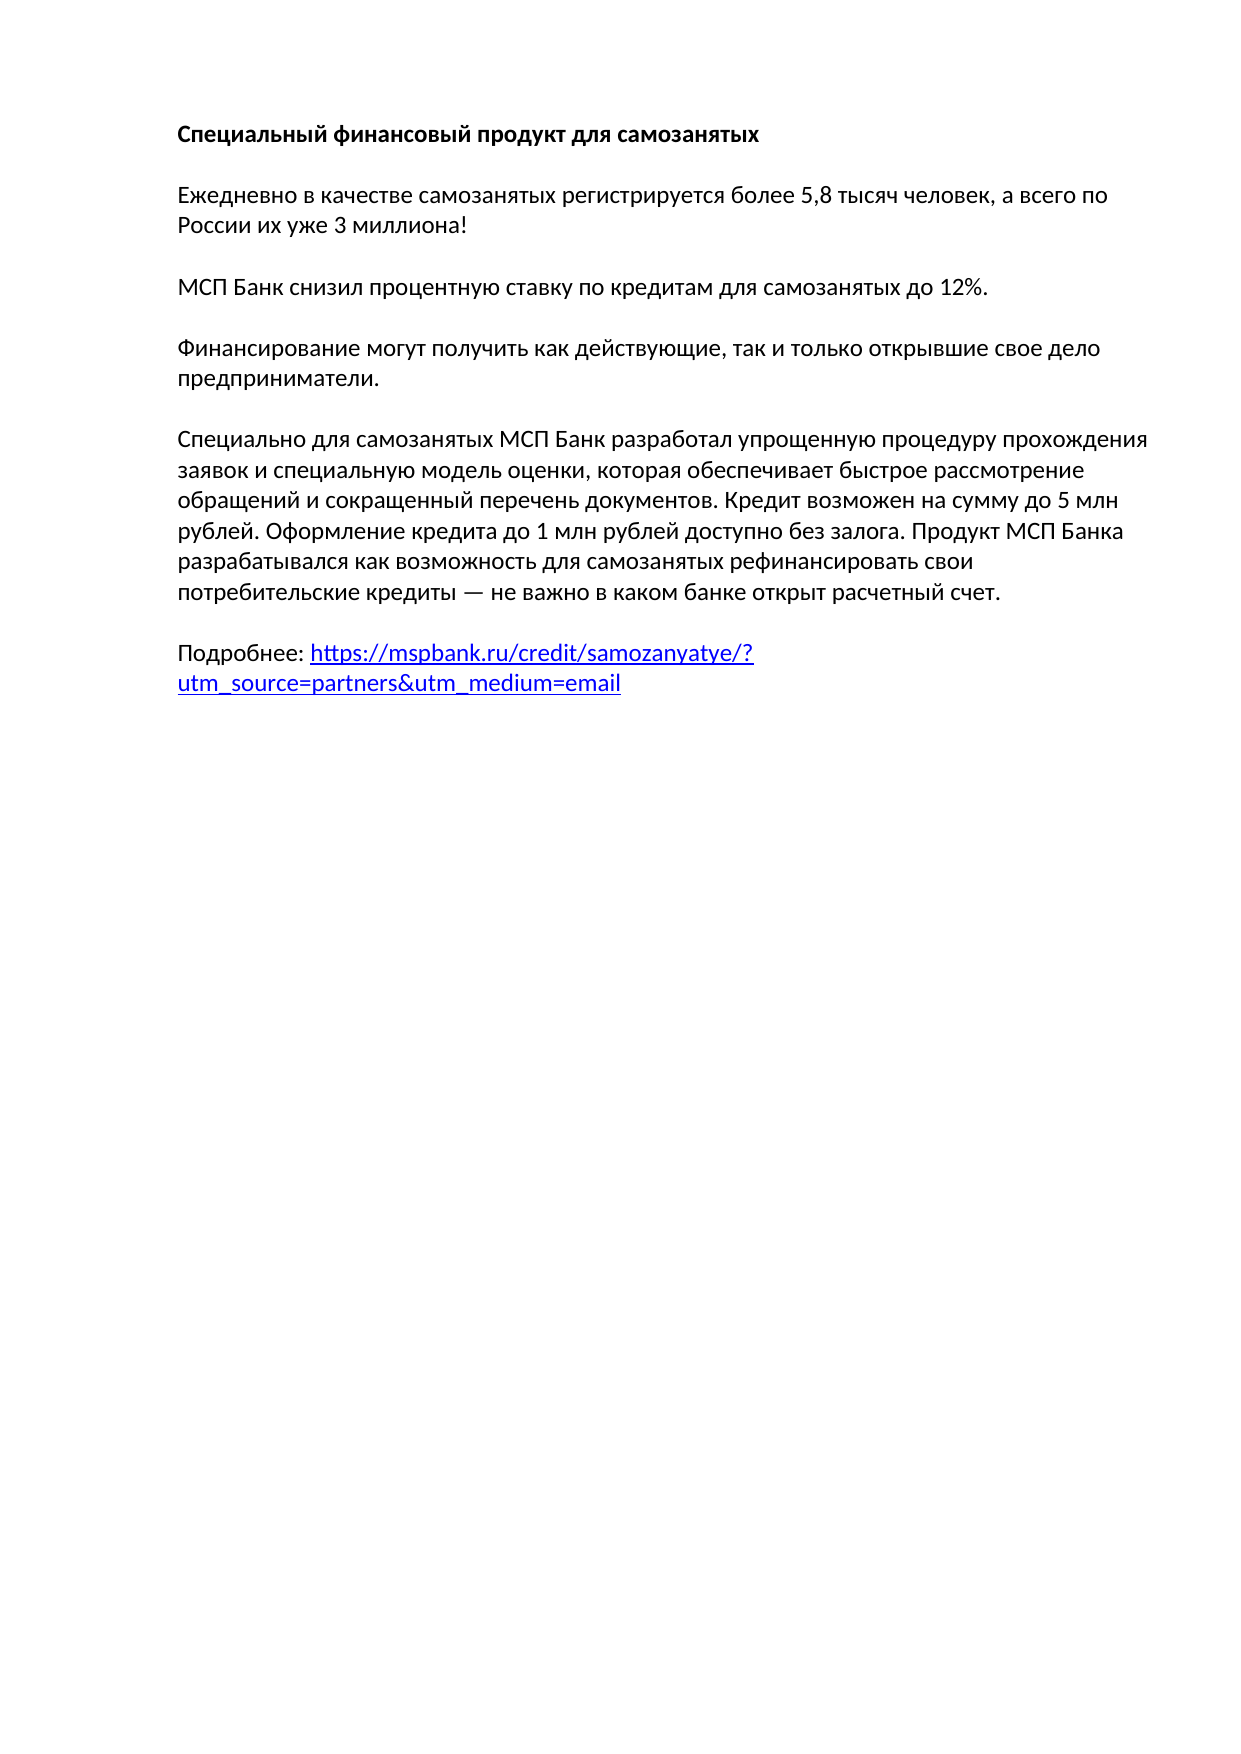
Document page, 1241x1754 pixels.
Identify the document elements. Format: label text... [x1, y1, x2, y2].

text Ежедневно в качестве самозанятых регистрируется более 5,8 тысяч человек, а всего по России их уже 3 миллиона! [177, 179, 1152, 240]
text Финансирование могут получить как действующие, так и только открывшие свое дело предприниматели. [177, 332, 1152, 393]
text Подробнее: https://mspbank.ru/credit/samozanyatye/?utm_source=partners&utm_medium=email [177, 637, 1152, 698]
text МСП Банк снизил процентную ставку по кредитам для самозанятых до 12%. [177, 271, 1152, 301]
text Специальный финансовый продукт для самозанятых [177, 118, 1152, 149]
text Специально для самозанятых МСП Банк разработал упрощенную процедуру прохождения заявок и специальную модель оценки, которая обеспечивает быстрое рассмотрение обращений и сокращенный перечень документов. Кредит возможен на сумму до 5 млн рублей. Оформление кредита до 1 млн рублей доступно без залога. Продукт МСП Банка разрабатывался как возможность для самозанятых рефинансировать свои потребительские кредиты — не важно в каком банке открыт расчетный счет. [177, 423, 1152, 606]
